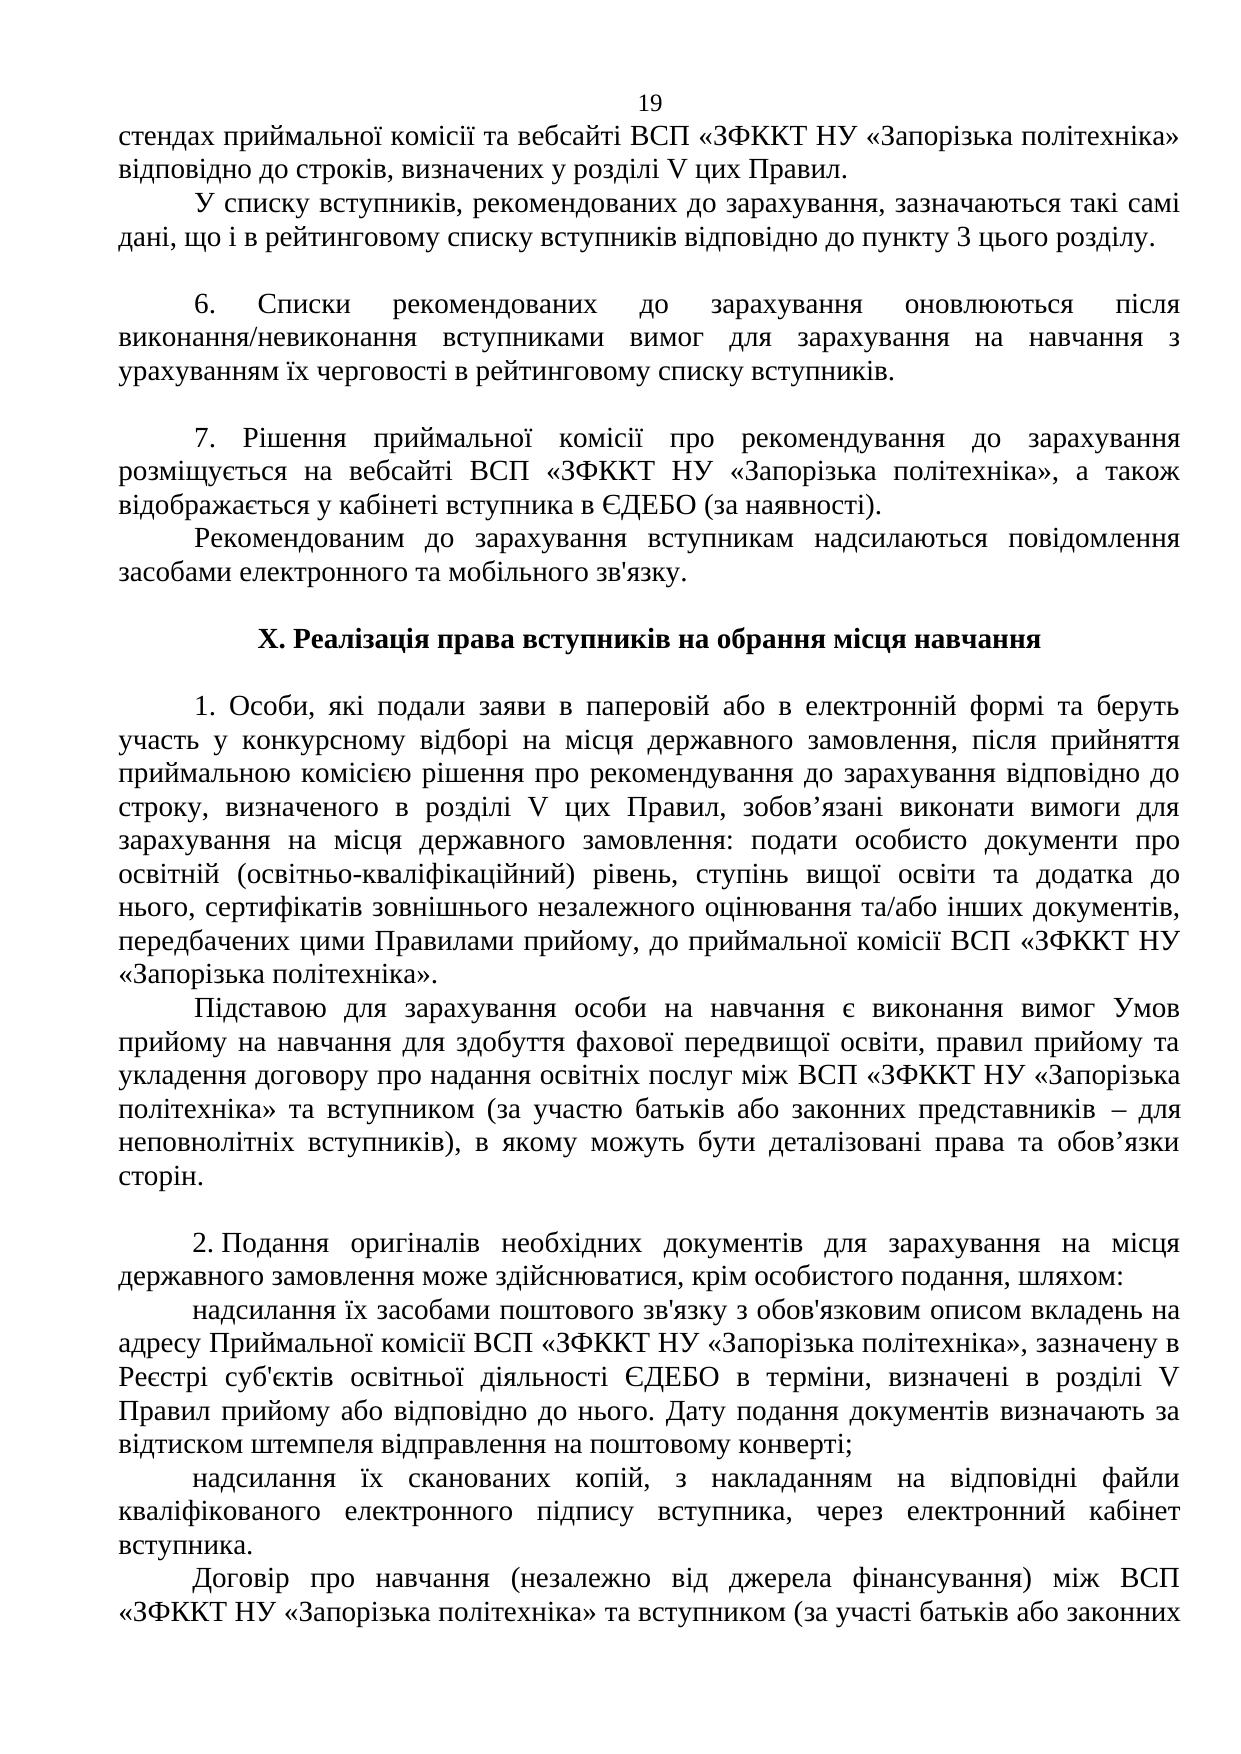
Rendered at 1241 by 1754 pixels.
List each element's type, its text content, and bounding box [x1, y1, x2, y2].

text 6. Списки рекомендованих до зарахування оновлюються після виконання/невиконання вступниками вимог для зарахування на навчання з урахуванням їх черговості в рейтинговому списку вступників. [118, 286, 1181, 386]
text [118, 118, 1181, 185]
text 2. Подання оригіналів необхідних документів для зарахування на місця державного замовлення може здійснюватися, крім особистого подання, шляхом: [118, 1225, 1181, 1292]
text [118, 1560, 1181, 1627]
text Підставою для зарахування особи на навчання є виконання вимог Умов прийому на навчання для здобуття фахової передвищої освіти, правил прийому та укладення договору про надання освітніх послуг між ВСП «ЗФККТ НУ «Запорізька політехніка» та вступником (за участю батьків або законних представників – для неповнолітніх вступників), в якому можуть бути деталізовані права та обов’язки сторін. [118, 990, 1181, 1191]
text Рекомендованим до зарахування вступникам надсилаються повідомлення засобами електронного та мобільного зв'язку. [118, 521, 1181, 588]
text надсилання їх сканованих копій, з накладанням на відповідні файли кваліфікованого електронного підпису вступника, через електронний кабінет вступника. [118, 1460, 1181, 1560]
text 1. Особи, які подали заяви в паперовій або в електронній формі та беруть участь у конкурсному відборі на місця державного замовлення, після прийняття приймальною комісією рішення про рекомендування до зарахування відповідно до строку, визначеного в розділі V цих Правил, зобов’язані виконати вимоги для зарахування на місця державного замовлення: подати особисто документи про освітній (освітньо-кваліфікаційний) рівень, ступінь вищої освіти та додатка до нього, сертифікатів зовнішнього незалежного оцінювання та/або інших документів, передбачених цими Правилами прийому, до приймальної комісії ВСП «ЗФККТ НУ «Запорізька політехніка». [118, 688, 1181, 990]
text 7. Рішення приймальної комісії про рекомендування до зарахування розміщується на вебсайті ВСП «ЗФККТ НУ «Запорізька політехніка», а також відображається у кабінеті вступника в ЄДЕБО (за наявності). [118, 420, 1181, 521]
text У списку вступників, рекомендованих до зарахування, зазначаються такі самі дані, що і в рейтинговому списку вступників відповідно до пункту 3 цього розділу. [118, 185, 1181, 252]
text Х. Реалізація права вступників на обрання місця навчання [118, 621, 1181, 655]
text надсилання їх засобами поштового зв'язку з обов'язковим описом вкладень на адресу Приймальної комісії ВСП «ЗФККТ НУ «Запорізька політехніка», зазначену в Реєстрі суб'єктів освітньої діяльності ЄДЕБО в терміни, визначені в розділі V Правил прийому або відповідно до нього. Дату подання документів визначають за відтиском штемпеля відправлення на поштовому конверті; [118, 1292, 1181, 1460]
